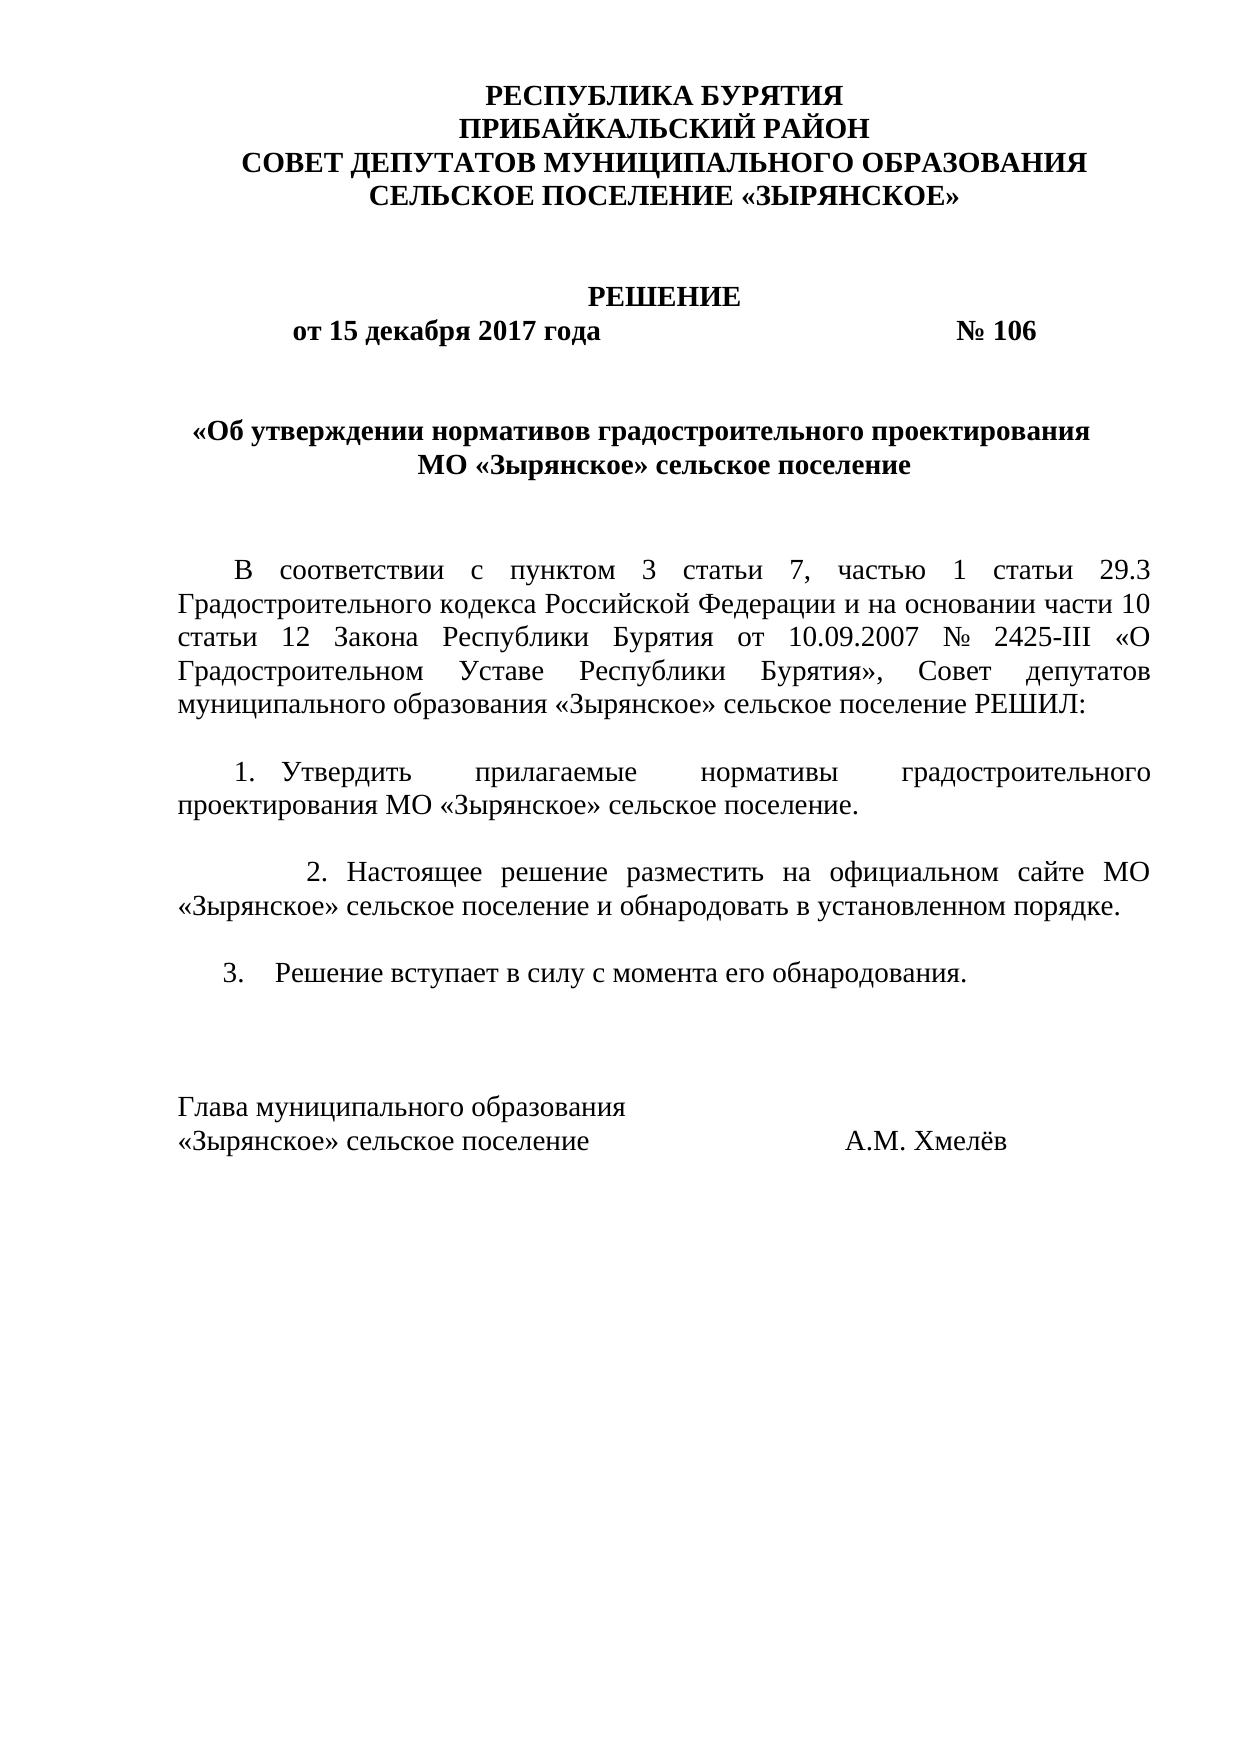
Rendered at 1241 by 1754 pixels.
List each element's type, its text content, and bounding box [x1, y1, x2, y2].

text В соответствии с пунктом 3 статьи 7, частью 1 статьи 29.3 Градостроительного кодекса Российской Федерации и на основании части 10 статьи 12 Закона Республики Бурятия от 10.09.2007 № 2425-III «О Градостроительном Уставе Республики Бурятия», Совет депутатов муниципального образования «Зырянское» сельское поселение РЕШИЛ: [177, 552, 1152, 720]
text РЕСПУБЛИКА БУРЯТИЯ [177, 78, 1152, 111]
text «Зырянское» сельское поселение А.М. Хмелёв [177, 1123, 1152, 1156]
text от 15 декабря 2017 года № 106 [177, 313, 1152, 346]
text ПРИБАЙКАЛЬСКИЙ РАЙОН [177, 111, 1152, 145]
text «Об утверждении нормативов градостроительного проектирования [177, 413, 1152, 447]
text 1. Утвердить прилагаемые нормативы градостроительного проектирования МО «Зырянское» сельское поселение. [177, 754, 1152, 821]
text СОВЕТ ДЕПУТАТОВ МУНИЦИПАЛЬНОГО ОБРАЗОВАНИЯ [177, 145, 1152, 178]
text СЕЛЬСКОЕ ПОСЕЛЕНИЕ «ЗЫРЯНСКОЕ» [177, 178, 1152, 212]
text РЕШЕНИЕ [177, 279, 1152, 313]
list Решение вступает в силу с момента его обнародования. [222, 955, 1152, 988]
text 2. Настоящее решение разместить на официальном сайте МО «Зырянское» сельское поселение и обнародовать в установленном порядке. [177, 854, 1152, 921]
text Глава муниципального образования [177, 1089, 1152, 1123]
text МО «Зырянское» сельское поселение [177, 447, 1152, 480]
